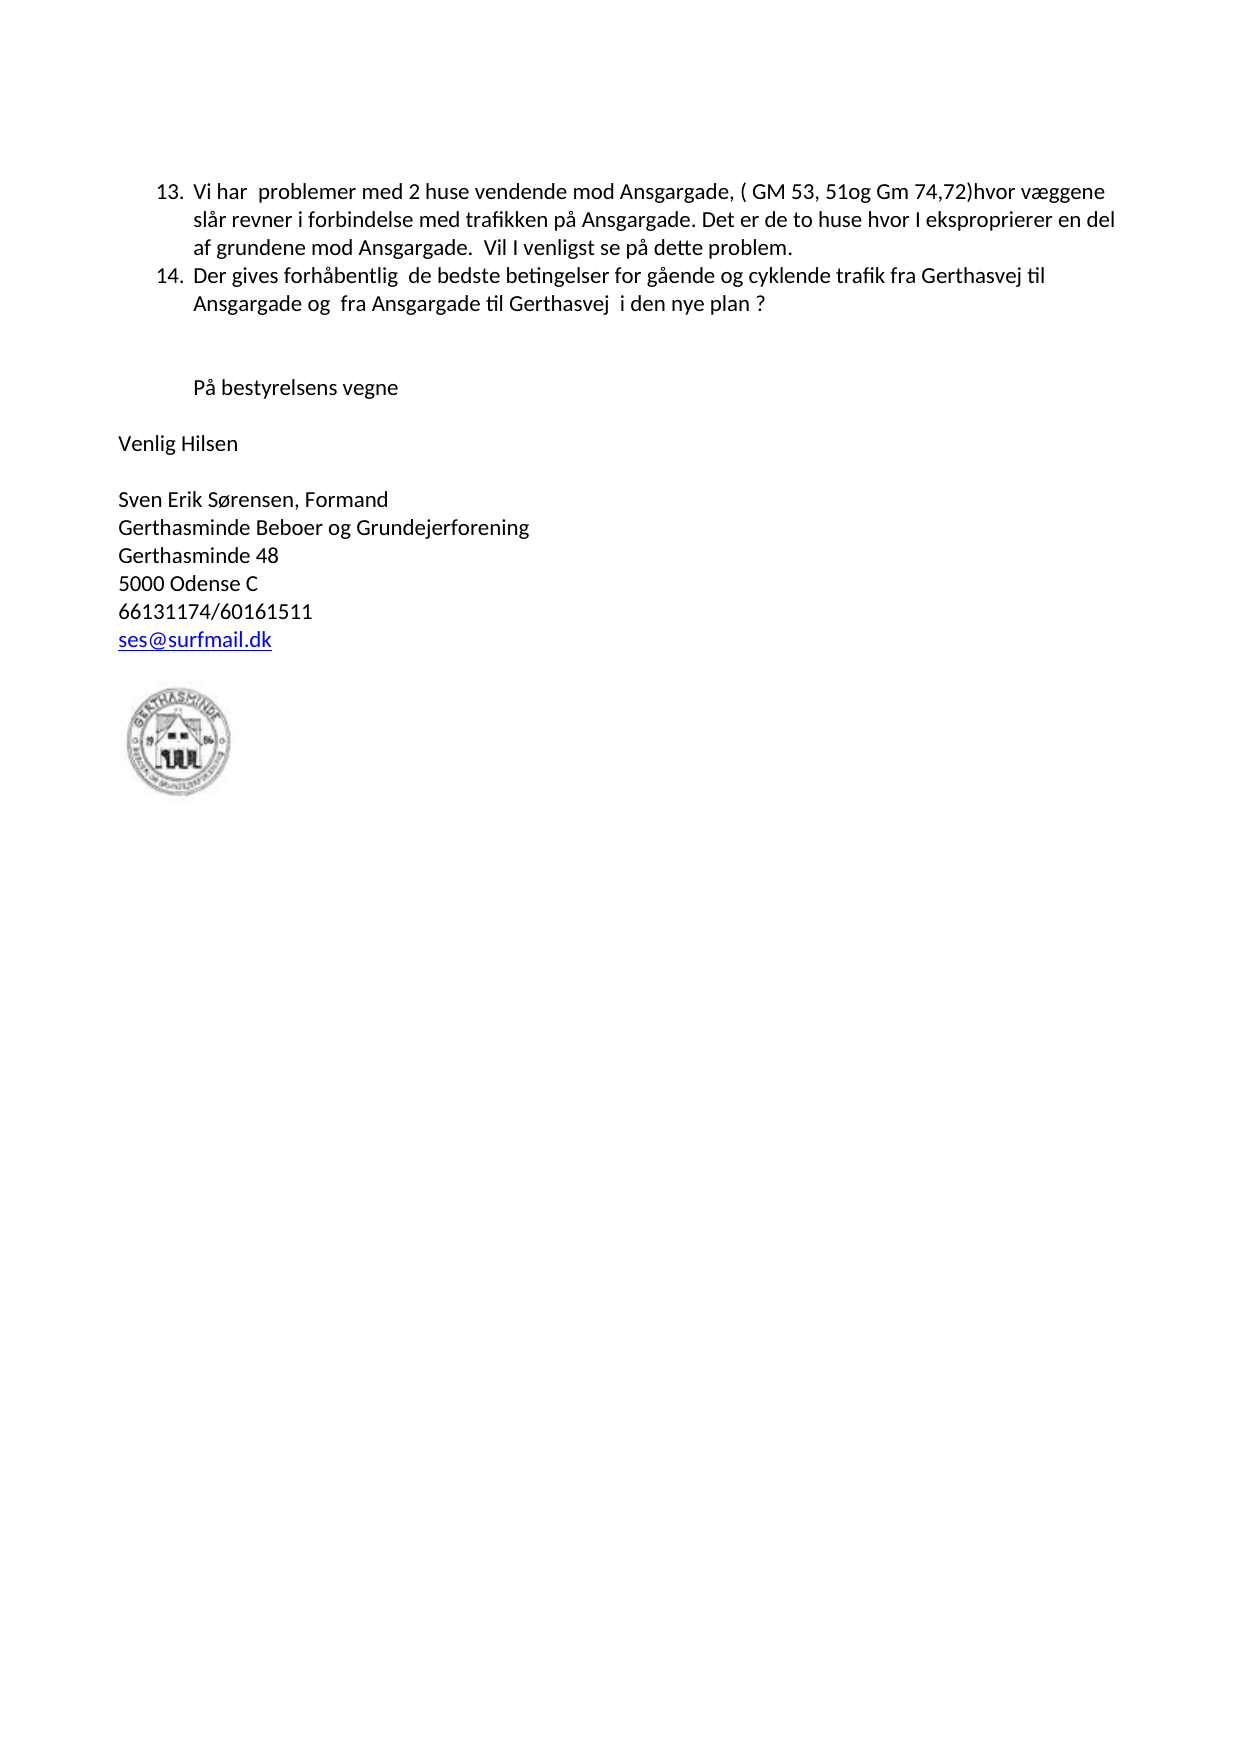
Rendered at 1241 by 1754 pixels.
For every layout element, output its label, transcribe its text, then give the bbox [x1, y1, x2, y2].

list På bestyrelsens vegne [193, 373, 1122, 401]
text 66131174/60161511 [118, 597, 1122, 626]
text ses@surfmail.dk [118, 626, 1122, 653]
picture [118, 681, 237, 804]
list Vi har problemer med 2 huse vendende mod Ansgargade, ( GM 53, 51og Gm 74,72)hvor væggene slår revner i forbindelse med trafikken på Ansgargade. Det er de to huse hvor I eksproprierer en del af grundene mod Ansgargade. Vil I venligst se på dette problem. [156, 177, 1122, 261]
text 5000 Odense C [118, 569, 1122, 597]
text Sven Erik Sørensen, Formand [118, 485, 1122, 513]
text Gerthasminde 48 [118, 541, 1122, 569]
list Der gives forhåbentlig de bedste betingelser for gående og cyklende trafik fra Gerthasvej til Ansgargade og fra Ansgargade til Gerthasvej i den nye plan ? [156, 261, 1122, 317]
text Gerthasminde Beboer og Grundejerforening [118, 513, 1122, 541]
text Venlig Hilsen [118, 429, 1122, 457]
